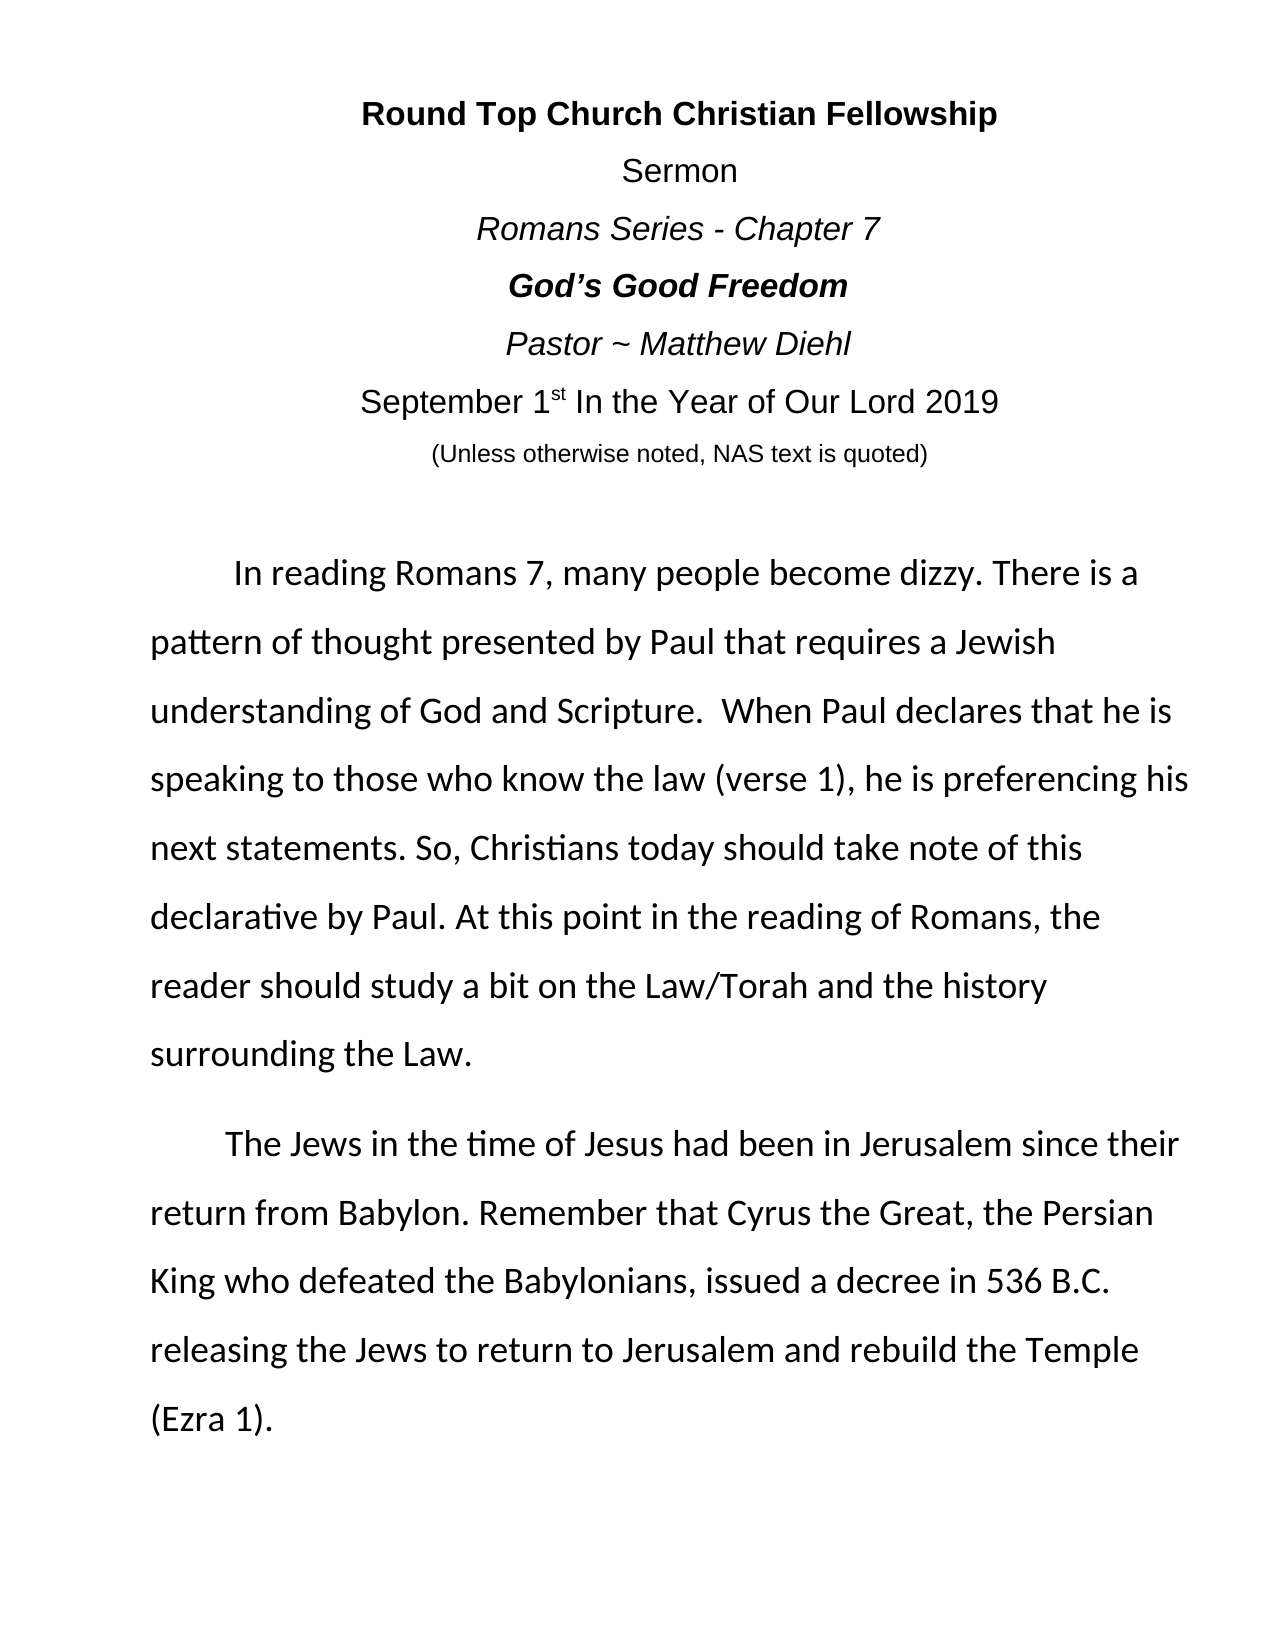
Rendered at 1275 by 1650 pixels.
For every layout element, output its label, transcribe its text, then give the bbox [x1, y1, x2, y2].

text God’s Good Freedom [150, 267, 1209, 305]
text In reading Romans 7, many people become dizzy. There is a pattern of thought presented by Paul that requires a Jewish understanding of God and Scripture. When Paul declares that he is speaking to those who know the law (verse 1), he is preferencing his next statements. So, Christians today should take note of this declarative by Paul. At this point in the reading of Romans, the reader should study a bit on the Law/Torah and the history surrounding the Law. [150, 549, 1209, 1076]
text Sermon [150, 151, 1209, 190]
text September 1st In the Year of Our Lord 2019 [150, 382, 1209, 420]
text (Unless otherwise noted, NAS text is quoted) [150, 439, 1209, 468]
text Pastor ~ Matthew Diehl [150, 324, 1209, 363]
text Round Top Church Christian Fellowship [150, 94, 1209, 132]
text Romans Series - Chapter 7 [150, 209, 1209, 247]
text The Jews in the time of Jesus had been in Jerusalem since their return from Babylon. Remember that Cyrus the Great, the Persian King who defeated the Babylonians, issued a decree in 536 B.C. releasing the Jews to return to Jerusalem and rebuild the Temple (Ezra 1). [150, 1120, 1209, 1441]
